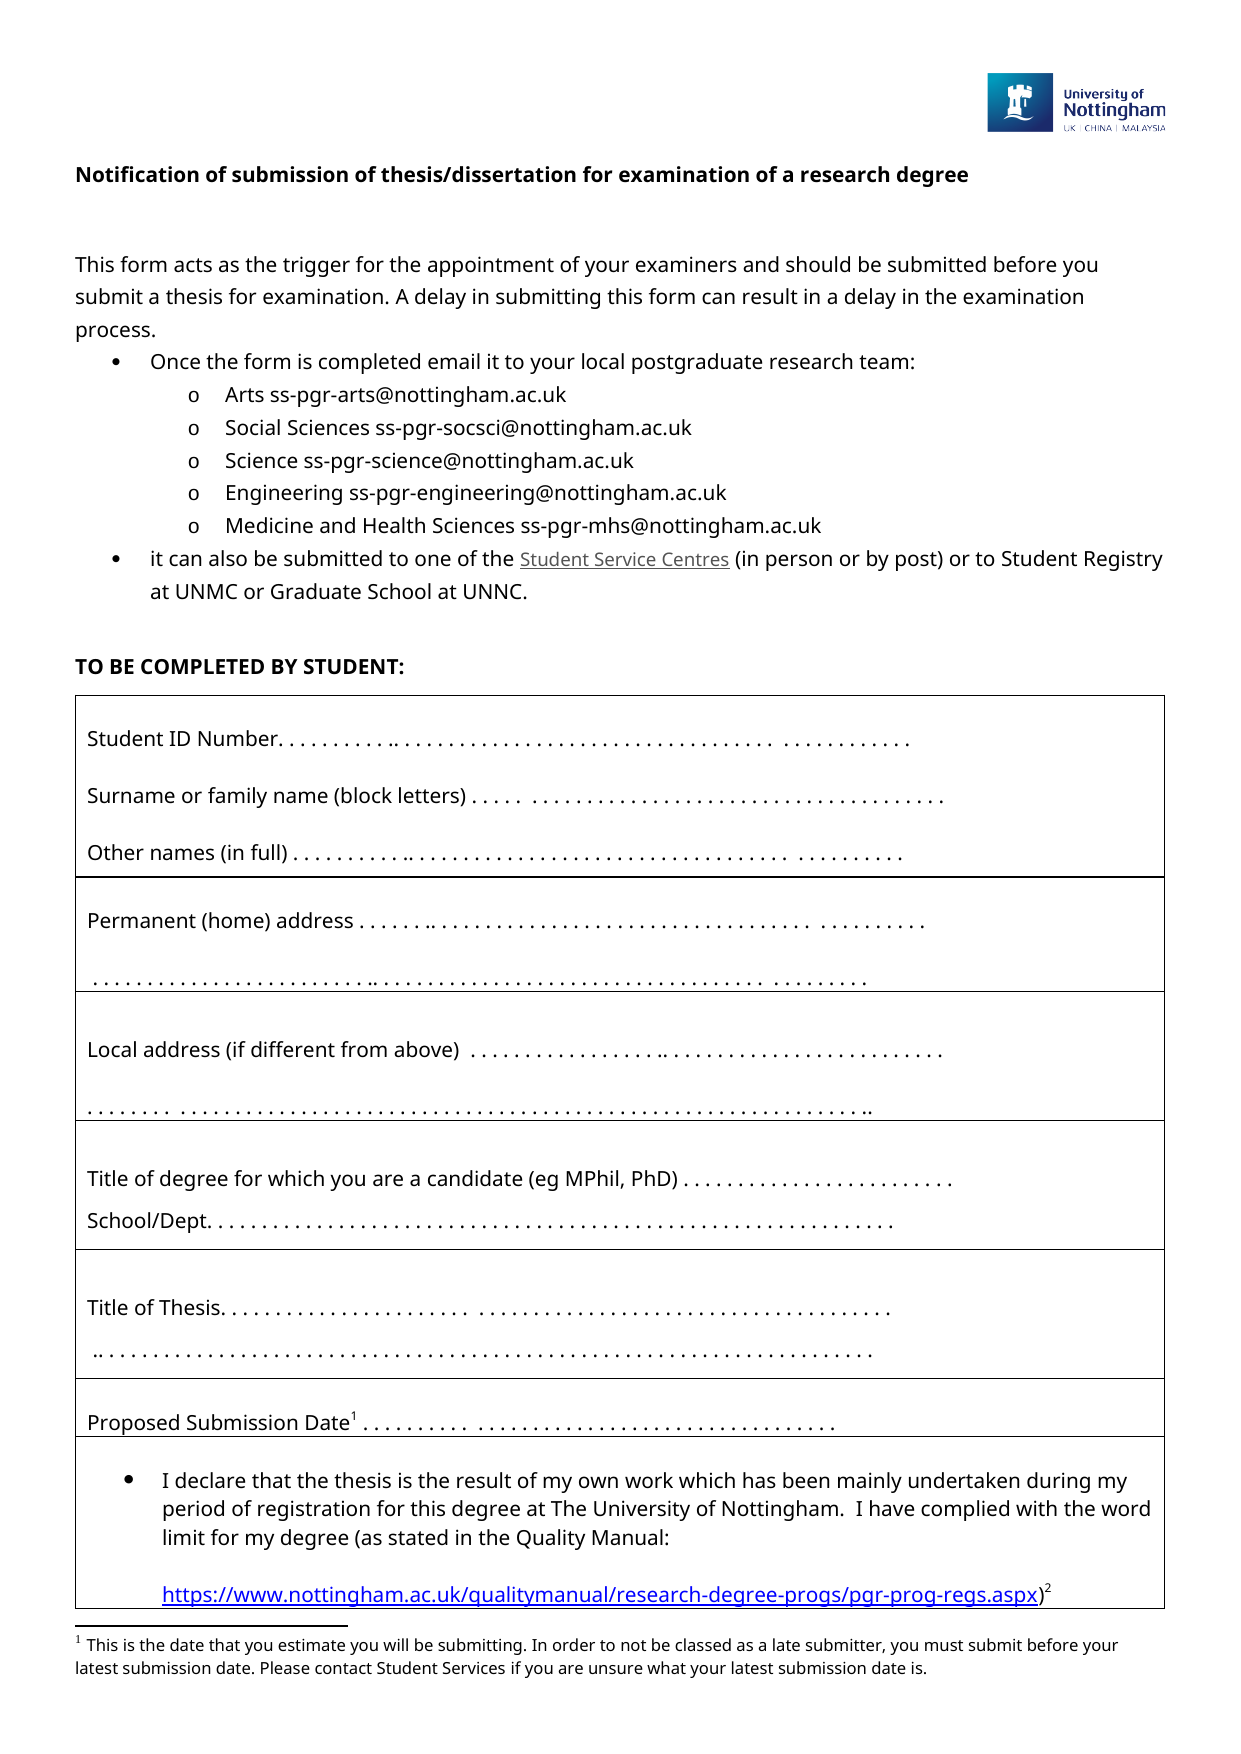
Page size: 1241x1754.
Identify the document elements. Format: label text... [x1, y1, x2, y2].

list it can also be submitted to one of the Student Service Centres (in person or by post) or to Student Registry at UNMC or Graduate School at UNNC. [112, 544, 1165, 605]
list Medicine and Health Sciences ss-pgr-mhs@nottingham.ac.uk [187, 511, 1165, 540]
table_cell Permanent (home) address . . . . . . .. . . . . . . . . . . . . . . . . . . . . . . . . . . . . . . . . . . . . . . . . . . . . . . . . . . . . . . . . . . . . . . . . . . . . . .. . . . . . . . . . . . . . . . . . . . . . . . . . . . . . . . . . . . . . . . . . . . . [76, 878, 1164, 991]
table_cell Proposed Submission Date . . . . . . . . . . . . . . . . . . . . . . . . . . . . . . . . . . . . . . . . . . . [76, 1379, 1164, 1436]
text TO BE COMPLETED BY STUDENT: [75, 652, 1165, 680]
list Social Sciences ss-pgr-socsci@nottingham.ac.uk [187, 413, 1165, 441]
table_cell Title of degree for which you are a candidate (eg MPhil, PhD) . . . . . . . . . . . . . . . . . . . . . . . . . School/Dept. . . . . . . . . . . . . . . . . . . . . . . . . . . . . . . . . . . . . . . . . . . . . . . . . . . . . . . . . . . . . . . [76, 1121, 1164, 1249]
table_cell Title of Thesis. . . . . . . . . . . . . . . . . . . . . . . . . . . . . . . . . . . . . . . . . . . . . . . . . . . . . . . . . . . . . .. . . . . . . . . . . . . . . . . . . . . . . . . . . . . . . . . . . . . . . . . . . . . . . . . . . . . . . . . . . . . . . . . . . . . . . [76, 1250, 1164, 1378]
list Engineering ss-pgr-engineering@nottingham.ac.uk [187, 478, 1165, 507]
picture [987, 73, 1166, 132]
text This form acts as the trigger for the appointment of your examiners and should be submitted before you submit a thesis for examination. A delay in submitting this form can result in a delay in the examination process. [75, 250, 1165, 343]
picture [987, 73, 999, 80]
list Once the form is completed email it to your local postgraduate research team: [112, 347, 1165, 376]
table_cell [76, 1437, 1164, 1608]
subtitle Notification of submission of thesis/dissertation for examination of a research degree [75, 160, 1165, 189]
list Science ss-pgr-science@nottingham.ac.uk [187, 446, 1165, 474]
list Arts ss-pgr-arts@nottingham.ac.uk [187, 380, 1165, 409]
table_cell Local address (if different from above) . . . . . . . . . . . . . . . . . .. . . . . . . . . . . . . . . . . . . . . . . . . . . . . . . . . . . . . . . . . . . . . . . . . . . . . . . . . . . . . . . . . . . . . . . . . . . . . . . . . . . . . . . . . . . . . . . . .. [76, 992, 1164, 1120]
table_header Student ID Number. . . . . . . . . . .. . . . . . . . . . . . . . . . . . . . . . . . . . . . . . . . . . . . . . . . . . . . . . . Surname or family name (block letters) . . . . . . . . . . . . . . . . . . . . . . . . . . . . . . . . . . . . . . . . . . . Other names (in full) . . . . . . . . . . .. . . . . . . . . . . . . . . . . . . . . . . . . . . . . . . . . . . . . . . . . . . . . [76, 696, 1164, 876]
